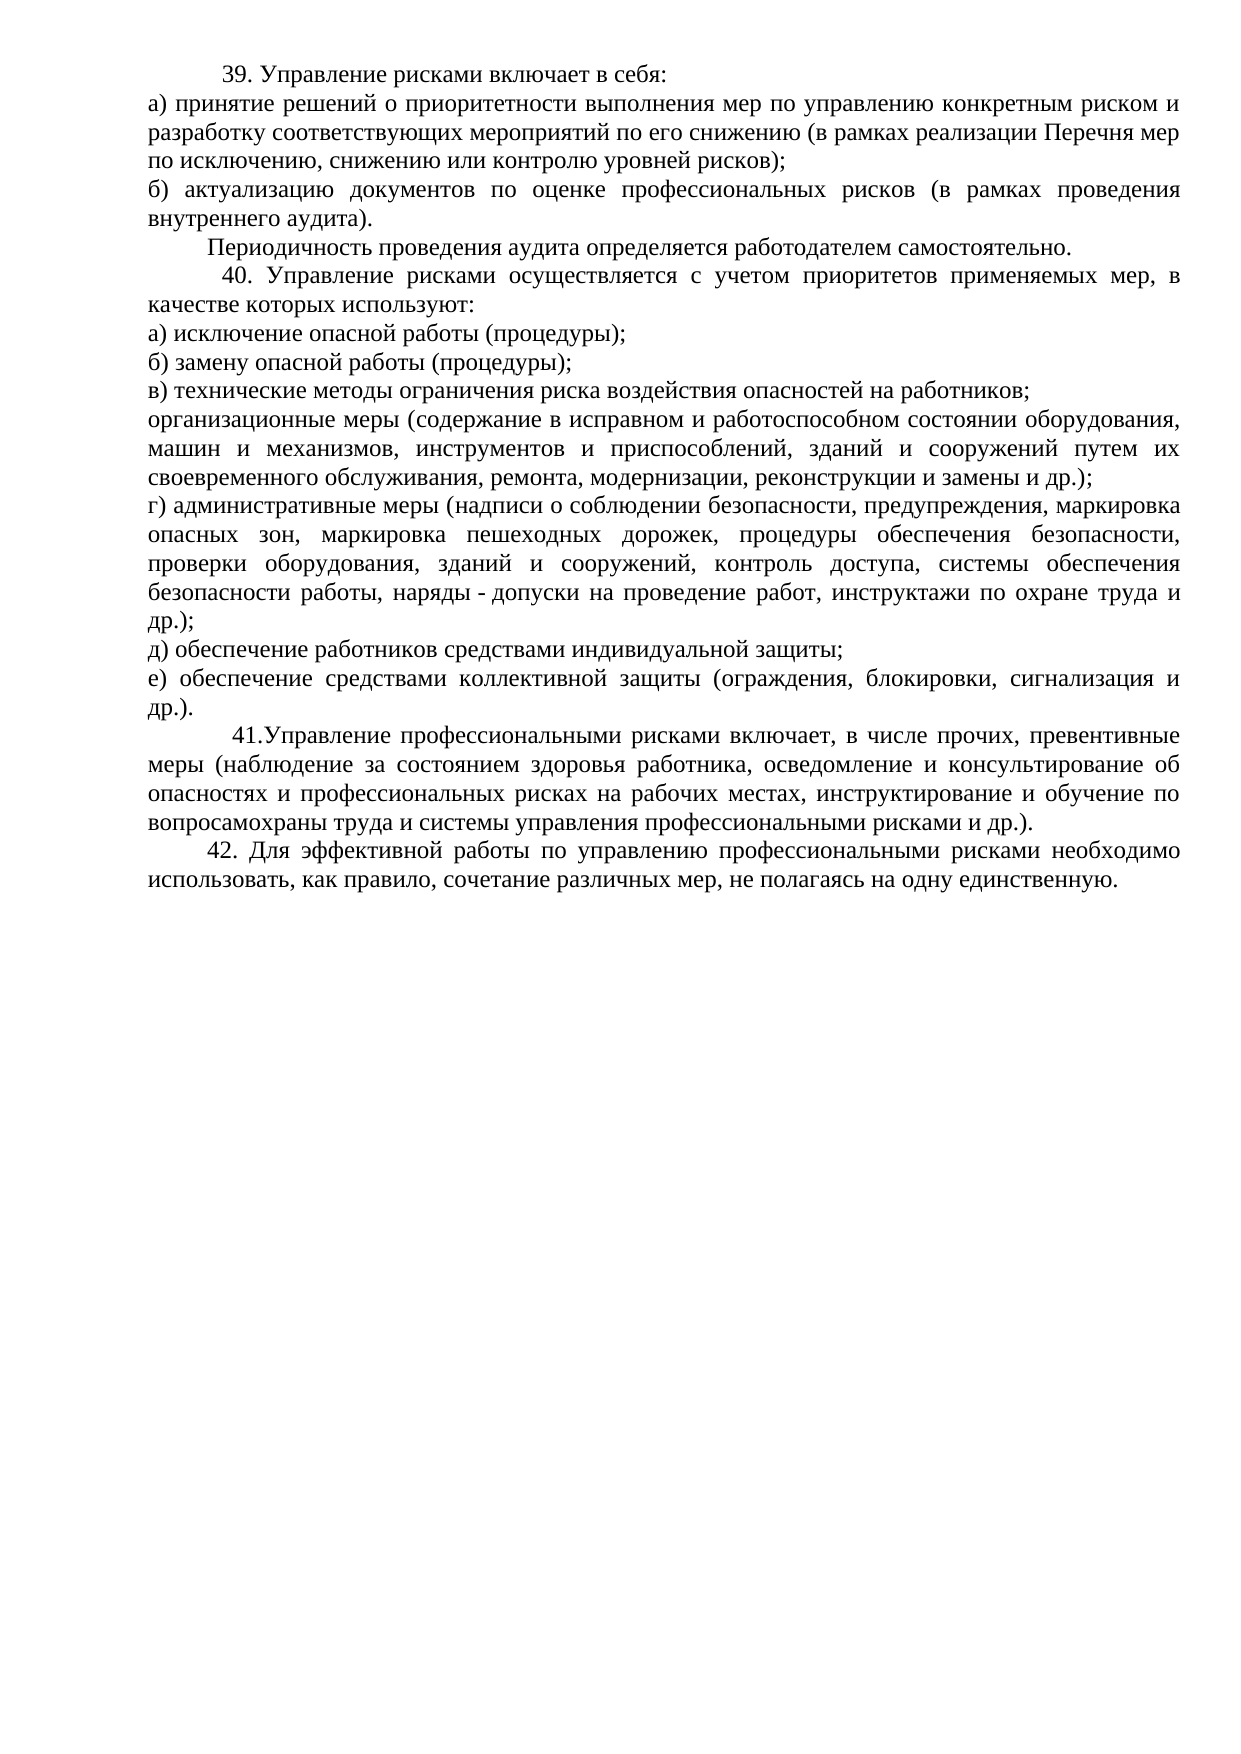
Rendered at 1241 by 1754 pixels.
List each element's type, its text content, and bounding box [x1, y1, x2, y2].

text в) технические методы ограничения риска воздействия опасностей на работников; [148, 375, 1181, 404]
text б) замену опасной работы (процедуры); [148, 347, 1181, 375]
text организационные меры (содержание в исправном и работоспособном состоянии оборудования, машин и механизмов, инструментов и приспособлений, зданий и сооружений путем их своевременного обслуживания, ремонта, модернизации, реконструкции и замены и др.); [148, 404, 1181, 490]
text 41.Управление профессиональными рисками включает, в числе прочих, превентивные меры (наблюдение за состоянием здоровья работника, осведомление и консультирование об опасностях и профессиональных рисках на рабочих местах, инструктирование и обучение по вопросамохраны труда и системы управления профессиональными рисками и др.). [148, 720, 1181, 835]
text 42. Для эффективной работы по управлению профессиональными рисками необходимо использовать, как правило, сочетание различных мер, не полагаясь на одну единственную. [148, 835, 1181, 893]
text г) административные меры (надписи о соблюдении безопасности, предупреждения, маркировка опасных зон, маркировка пешеходных дорожек, процедуры обеспечения безопасности, проверки оборудования, зданий и сооружений, контроль доступа, системы обеспечения безопасности работы, наряды - допуски на проведение работ, инструктажи по охране труда и др.); [148, 490, 1181, 634]
text а) принятие решений о приоритетности выполнения мер по управлению конкретным риском и разработку соответствующих мероприятий по его снижению (в рамках реализации Перечня мер по исключению, снижению или контролю уровней рисков); [148, 88, 1181, 174]
text б) актуализацию документов по оценке профессиональных рисков (в рамках проведения внутреннего аудита). [148, 174, 1181, 232]
text д) обеспечение работников средствами индивидуальной защиты; [148, 634, 1181, 663]
text 40. Управление рисками осуществляется с учетом приоритетов применяемых мер, в качестве которых используют: [148, 260, 1181, 318]
text 39. Управление рисками включает в себя: [148, 59, 1181, 88]
text е) обеспечение средствами коллективной защиты (ограждения, блокировки, сигнализация и др.). [148, 663, 1181, 720]
list Периодичность проведения аудита определяется работодателем самостоятельно. [148, 232, 1181, 260]
text а) исключение опасной работы (процедуры); [148, 318, 1181, 347]
